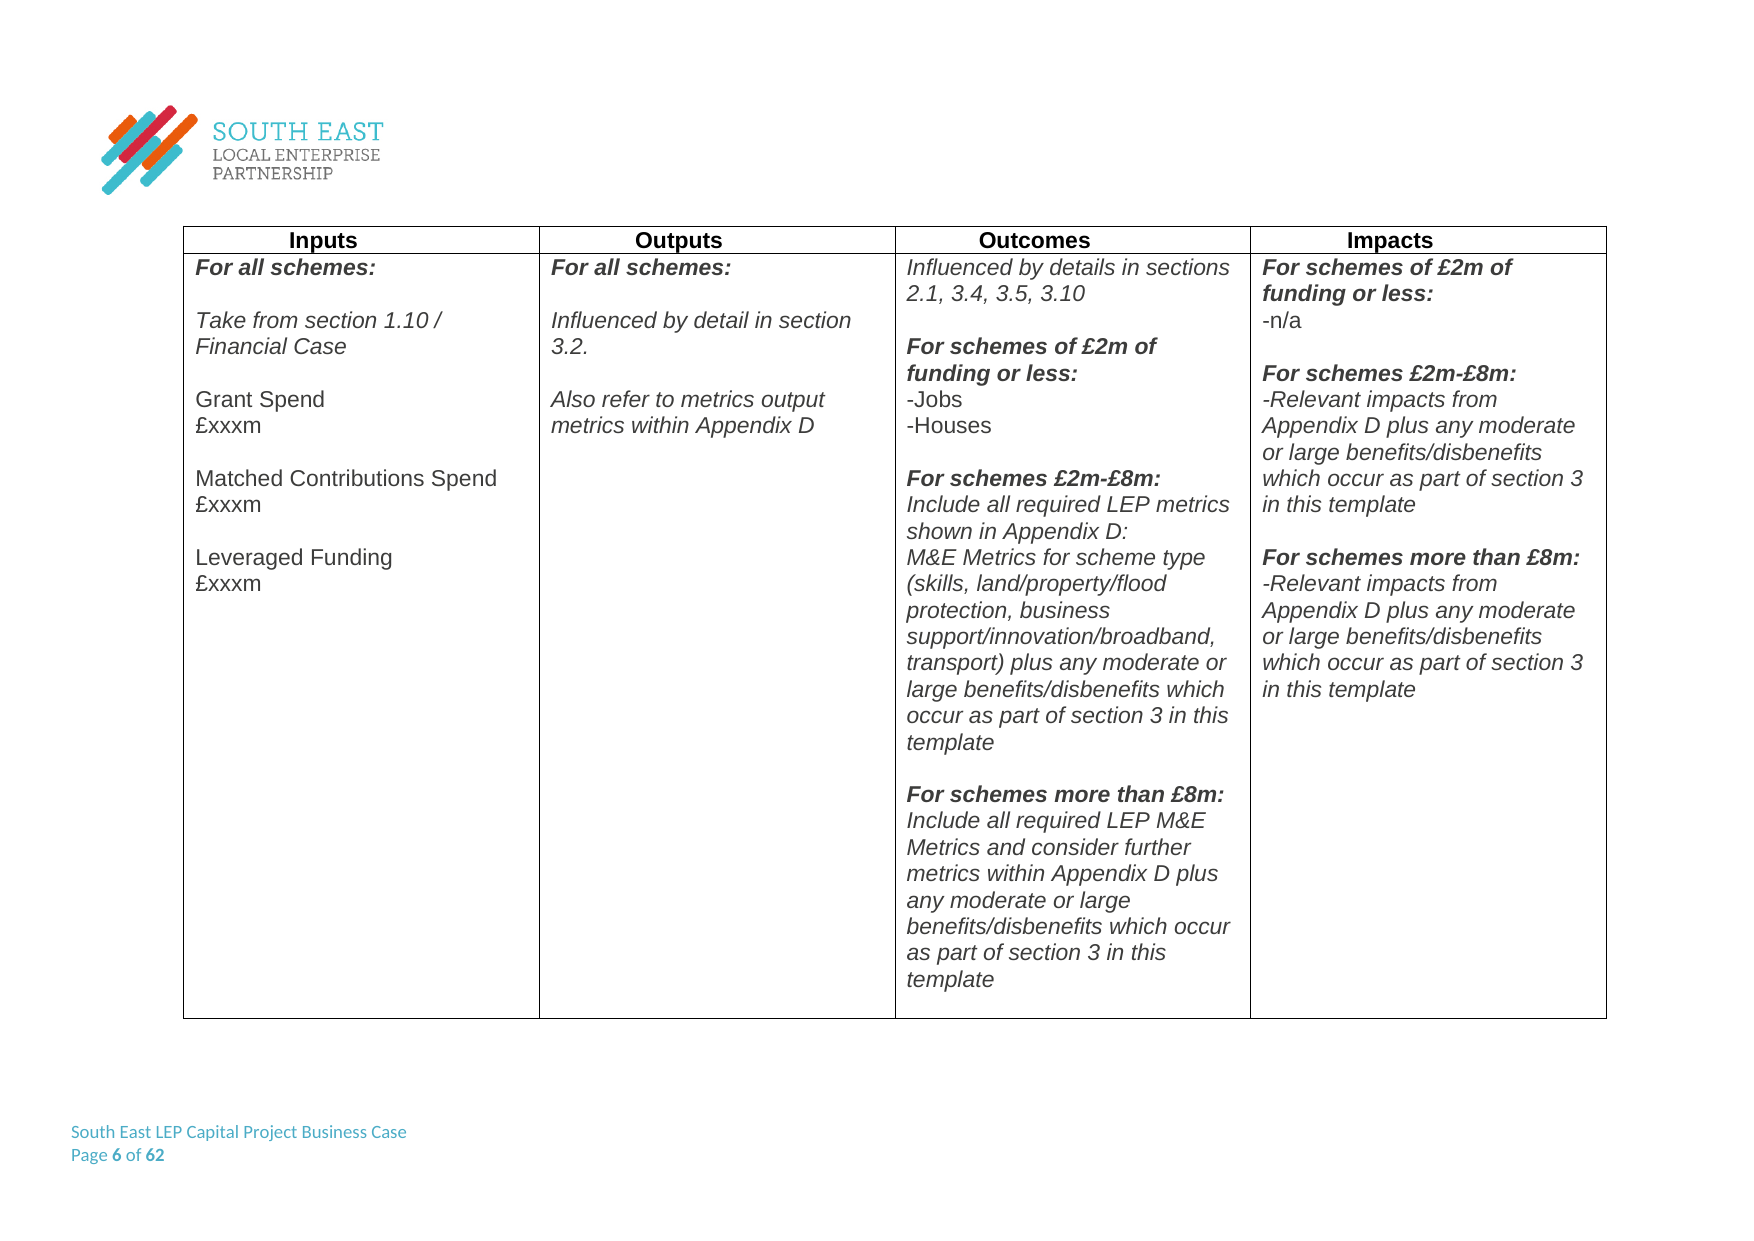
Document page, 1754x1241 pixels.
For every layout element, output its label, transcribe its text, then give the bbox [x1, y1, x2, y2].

picture [70, 73, 414, 226]
table_header Impacts [1251, 227, 1606, 253]
table_cell Influenced by details in sections 2.1, 3.4, 3.5, 3.10 For schemes of £2m of funding or less: -Jobs -Houses For schemes £2m-£8m: Include all required LEP metrics shown in Appendix D: M&E Metrics for scheme type (skills, land/property/flood protection, business support/innovation/broadband, transport) plus any moderate or large benefits/disbenefits which occur as part of section 3 in this template For schemes more than £8m: Include all required LEP M&E Metrics and consider further metrics within Appendix D plus any moderate or large benefits/disbenefits which occur as part of section 3 in this template [896, 254, 1250, 1018]
table_cell For schemes of £2m of funding or less: -n/a For schemes £2m-£8m: -Relevant impacts from Appendix D plus any moderate or large benefits/disbenefits which occur as part of section 3 in this template For schemes more than £8m: -Relevant impacts from Appendix D plus any moderate or large benefits/disbenefits which occur as part of section 3 in this template [1251, 254, 1606, 1018]
table_header Outcomes [896, 227, 1250, 253]
table_cell For all schemes: Take from section 1.10 / Financial Case Grant Spend £xxxm Matched Contributions Spend £xxxm Leveraged Funding £xxxm [184, 254, 539, 1018]
table_header Inputs [184, 227, 539, 253]
table_header Outputs [540, 227, 895, 253]
table_cell For all schemes: Influenced by detail in section 3.2. Also refer to metrics output metrics within Appendix D [540, 254, 895, 1018]
